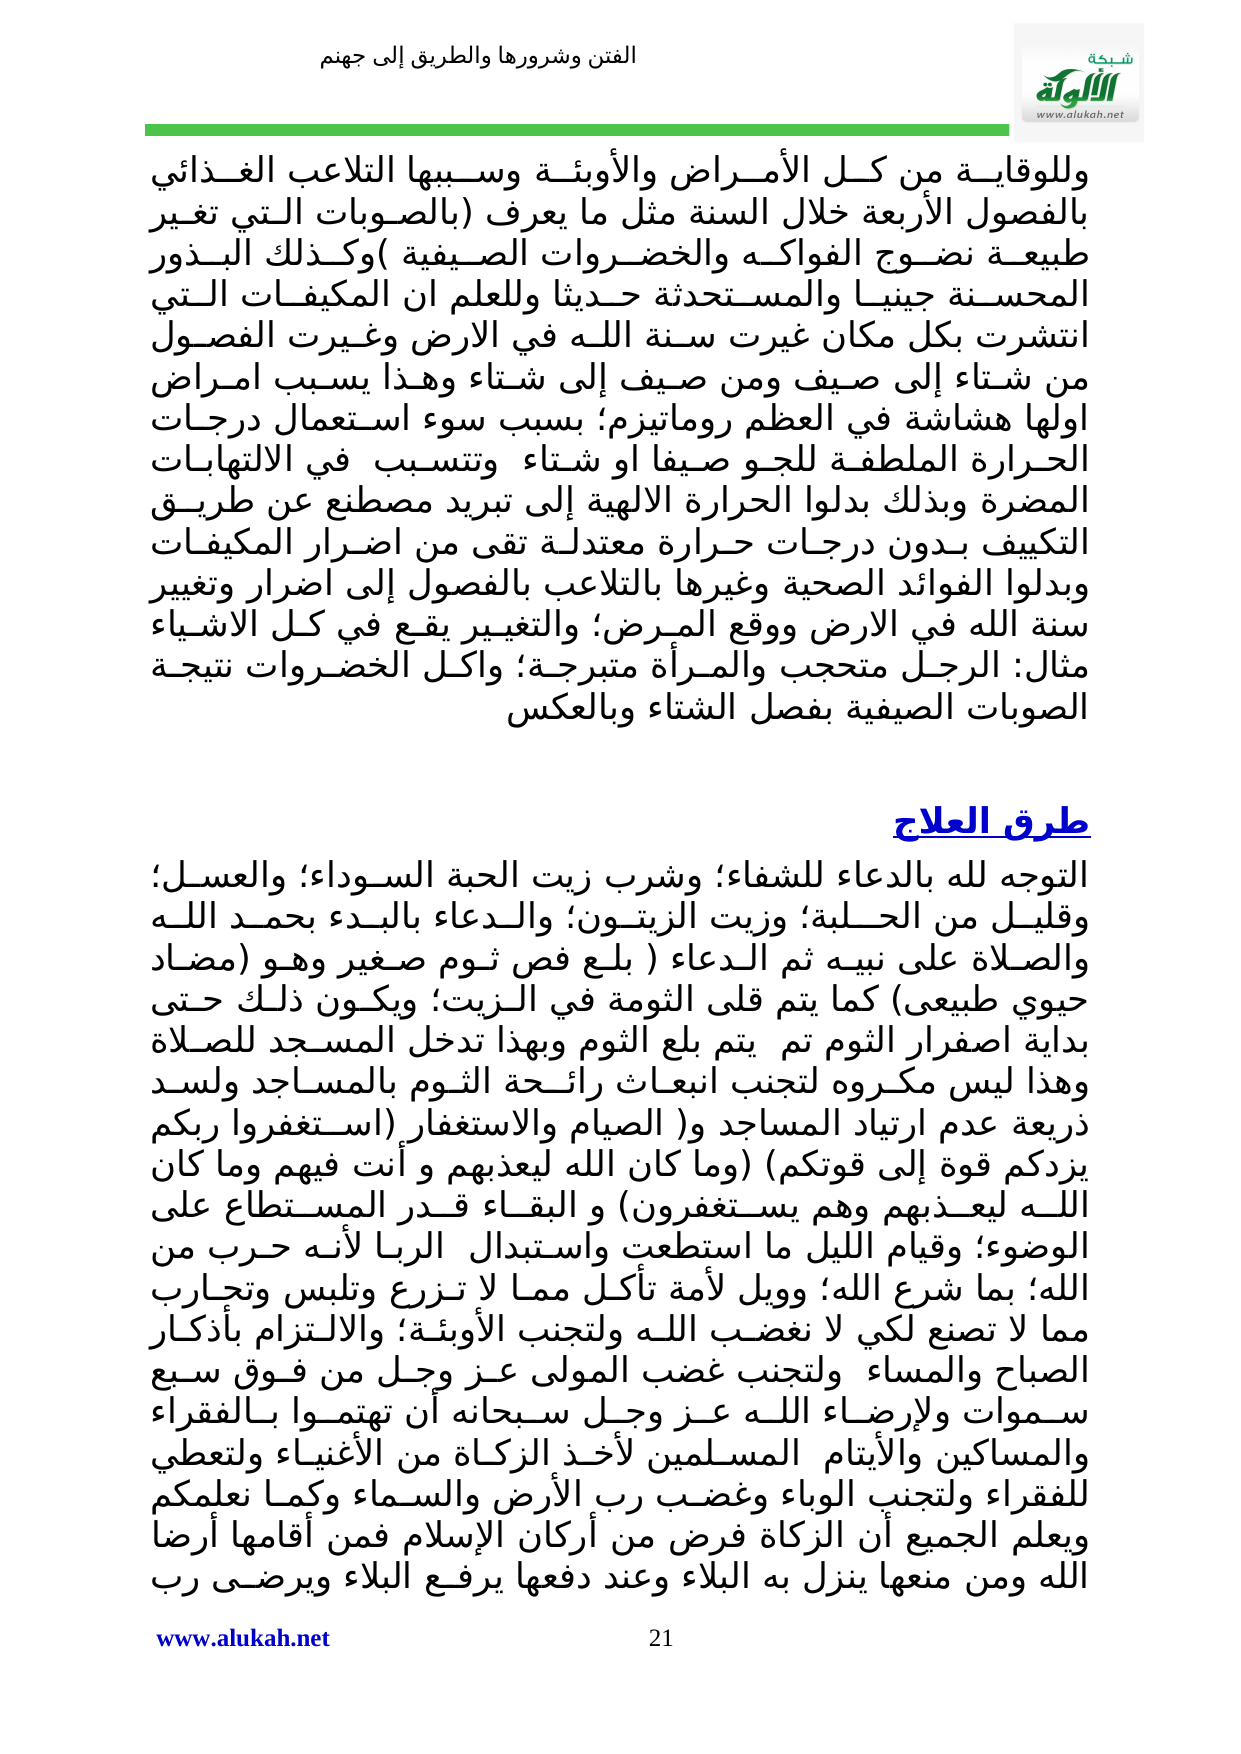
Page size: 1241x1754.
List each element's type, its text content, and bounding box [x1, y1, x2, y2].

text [150, 150, 1090, 727]
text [150, 854, 1090, 1597]
text طرق العلاج [150, 801, 1090, 842]
